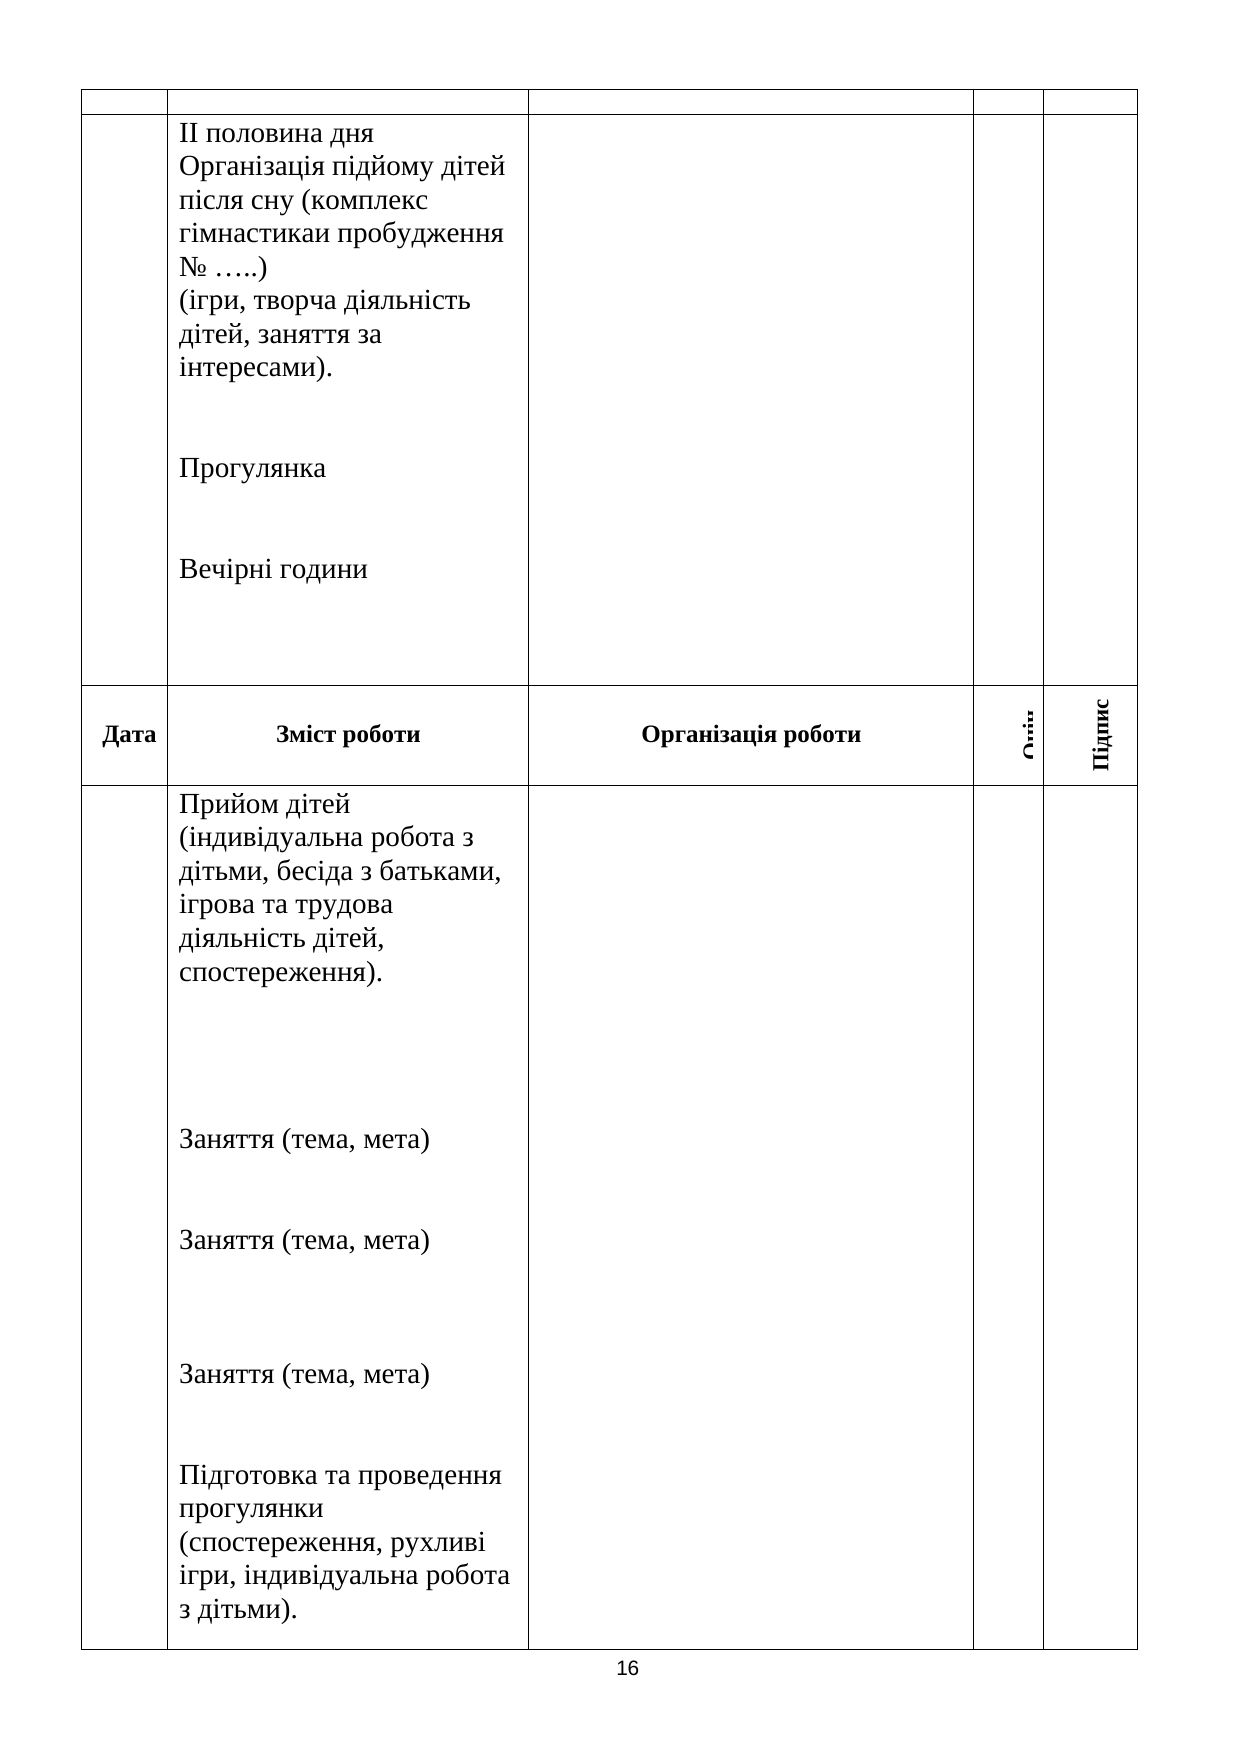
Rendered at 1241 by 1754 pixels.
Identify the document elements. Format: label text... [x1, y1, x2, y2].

table_cell Підпис [1044, 686, 1137, 785]
table_cell Зміст роботи [168, 686, 528, 785]
table_cell [974, 115, 1043, 685]
table_cell [974, 786, 1043, 1648]
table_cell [168, 90, 528, 114]
table_cell [1044, 786, 1137, 1648]
table_cell [82, 786, 167, 1648]
table_cell [82, 90, 167, 114]
table_cell [529, 786, 973, 1648]
table_cell [974, 90, 1043, 114]
table_cell [1044, 115, 1137, 685]
table_cell Організація роботи [529, 686, 973, 785]
table_cell [1044, 90, 1137, 114]
table_cell Оцінка [974, 686, 1043, 785]
table_cell Дата [82, 686, 167, 785]
table_cell [529, 115, 973, 685]
table_cell [82, 115, 167, 685]
table_cell ІІ половина дня Організація підйому дітей після сну (комплекс гімнастикаи пробудження № …..) (ігри, творча діяльність дітей, заняття за інтересами). Прогулянка Вечірні години [168, 115, 528, 685]
table_cell [529, 90, 973, 114]
